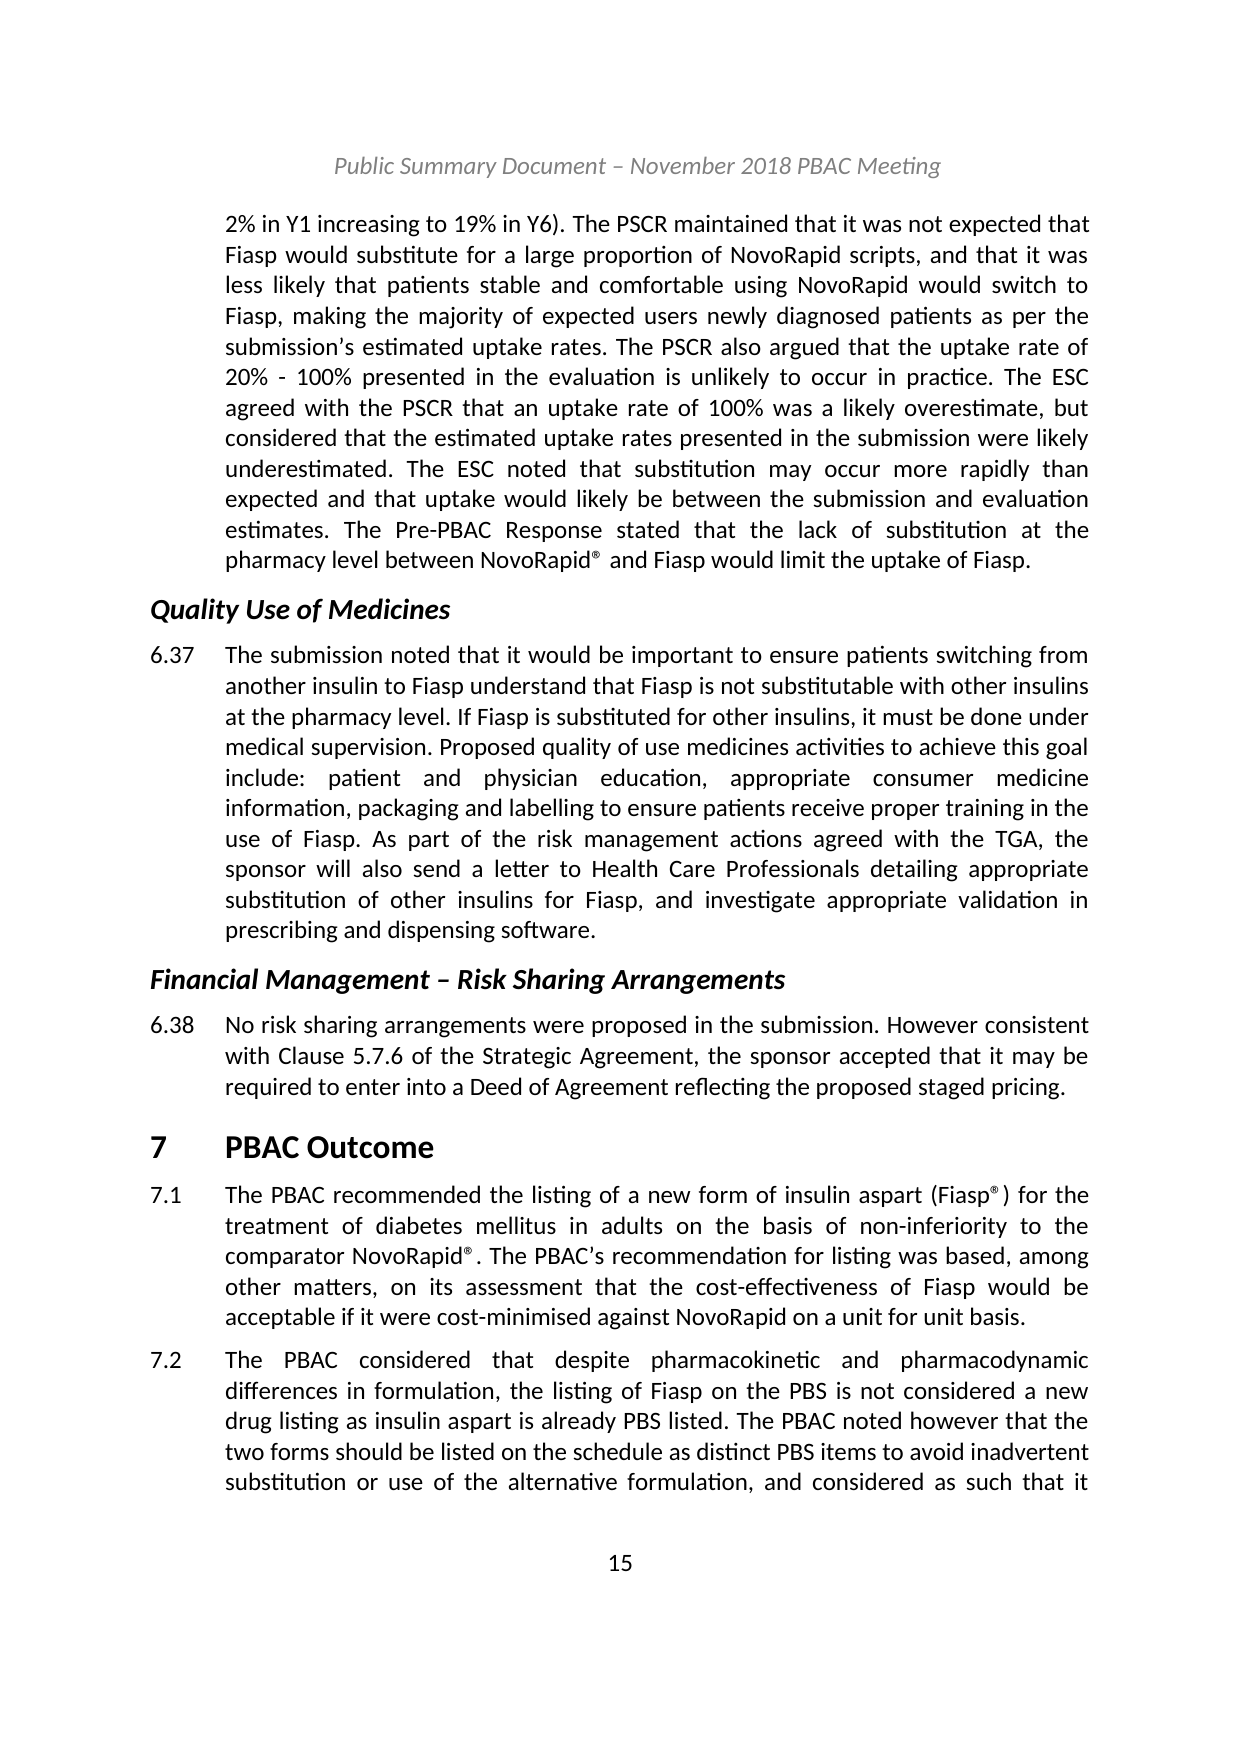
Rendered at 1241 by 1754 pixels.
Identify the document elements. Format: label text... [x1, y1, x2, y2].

list No risk sharing arrangements were proposed in the submission. However consistent with Clause 5.7.6 of the Strategic Agreement, the sponsor accepted that it may be required to enter into a Deed of Agreement reflecting the proposed staged pricing. [150, 1009, 1090, 1101]
subtitle Quality Use of Medicines [150, 591, 1090, 627]
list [150, 208, 1090, 575]
subtitle PBAC Outcome [150, 1126, 1090, 1167]
list The PBAC recommended the listing of a new form of insulin aspart (Fiasp®) for the treatment of diabetes mellitus in adults on the basis of non-inferiority to the comparator NovoRapid®. The PBAC’s recommendation for listing was based, among other matters, on its assessment that the cost-effectiveness of Fiasp would be acceptable if it were cost-minimised against NovoRapid on a unit for unit basis. [150, 1179, 1090, 1332]
subtitle Financial Management – Risk Sharing Arrangements [150, 961, 1090, 997]
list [150, 1344, 1090, 1497]
list The submission noted that it would be important to ensure patients switching from another insulin to Fiasp understand that Fiasp is not substitutable with other insulins at the pharmacy level. If Fiasp is substituted for other insulins, it must be done under medical supervision. Proposed quality of use medicines activities to achieve this goal include: patient and physician education, appropriate consumer medicine information, packaging and labelling to ensure patients receive proper training in the use of Fiasp. As part of the risk management actions agreed with the TGA, the sponsor will also send a letter to Health Care Professionals detailing appropriate substitution of other insulins for Fiasp, and investigate appropriate validation in prescribing and dispensing software. [150, 639, 1090, 945]
